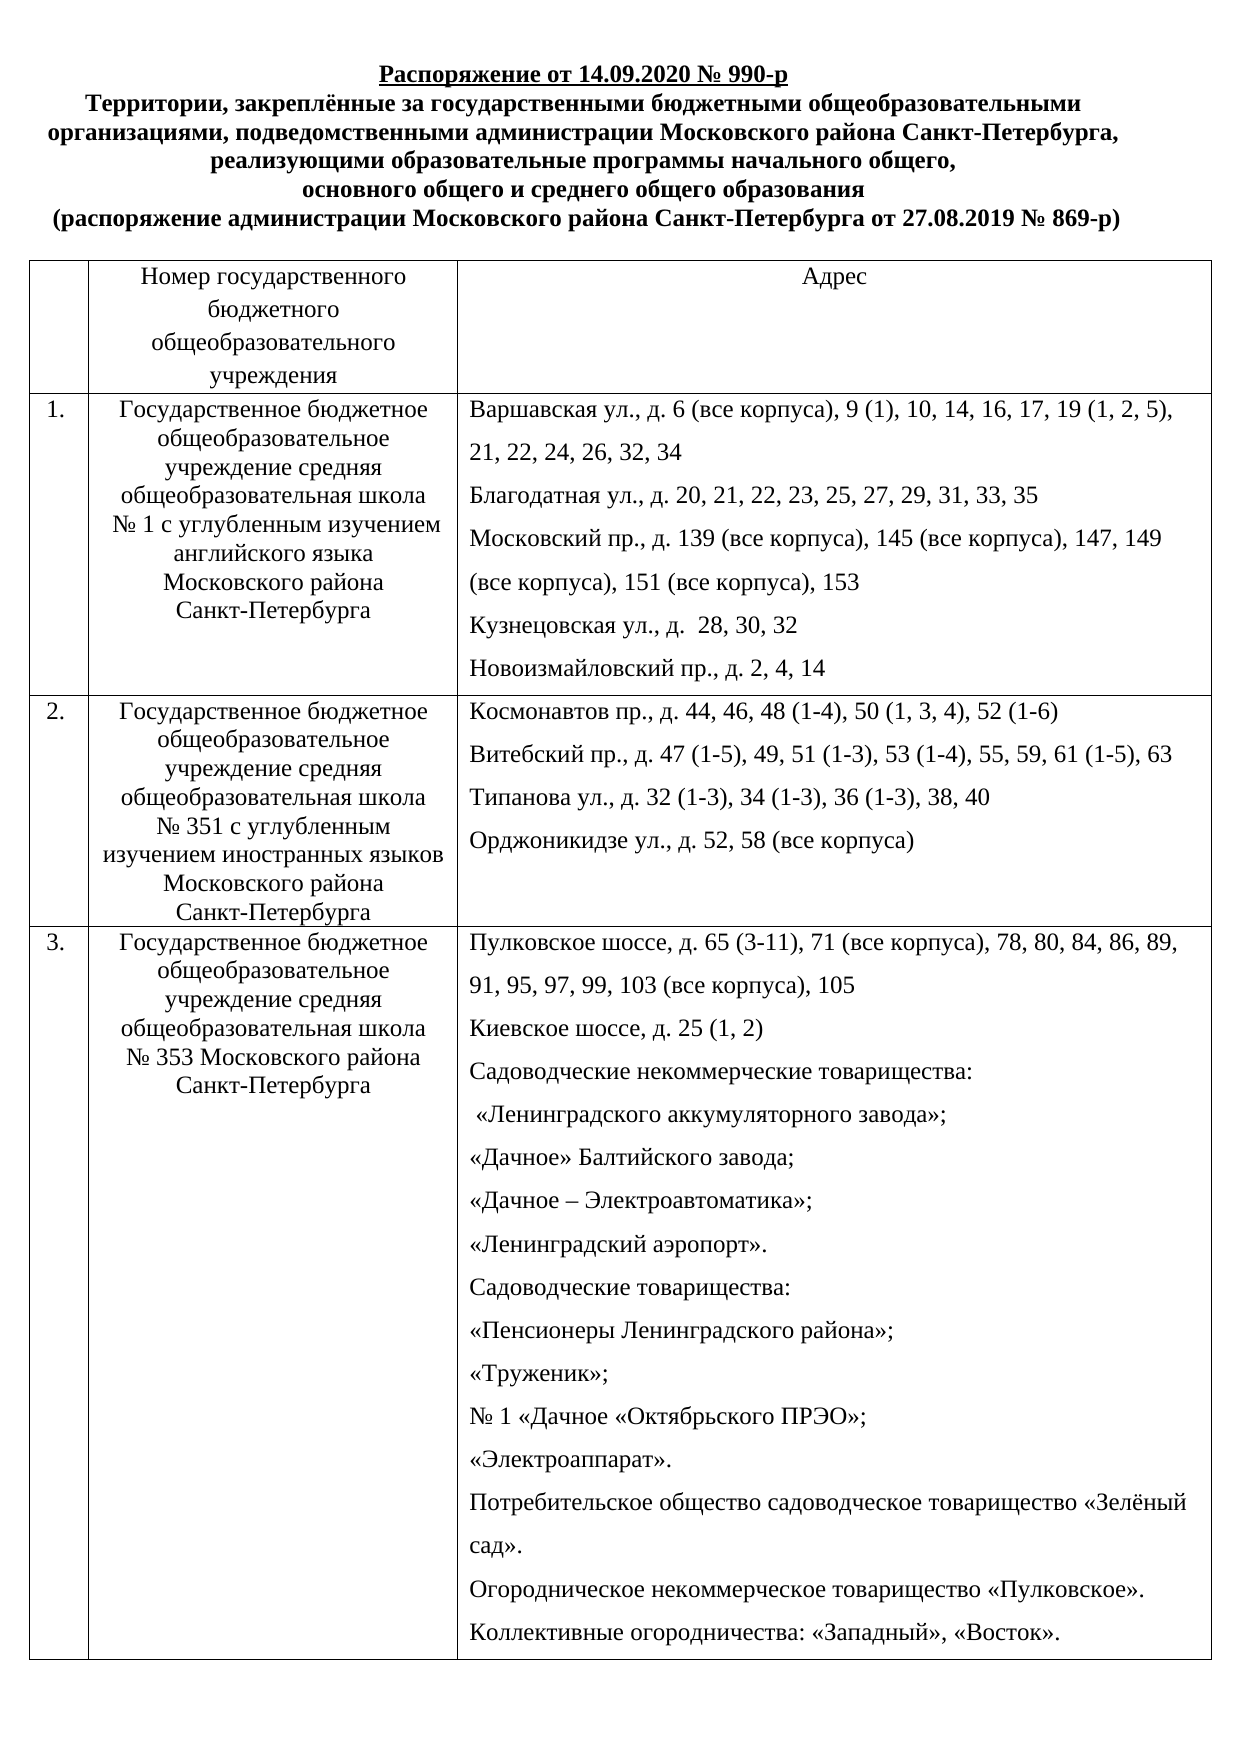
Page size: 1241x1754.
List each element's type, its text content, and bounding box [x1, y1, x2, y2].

table_cell [30, 394, 88, 695]
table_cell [89, 927, 457, 1659]
table_cell Космонавтов пр., д. 44, 46, 48 (1-4), 50 (1, 3, 4), 52 (1-6) Витебский пр., д. 47 (1-5), 49, 51 (1-3), 53 (1-4), 55, 59, 61 (1-5), 63 Типанова ул., д. 32 (1-3), 34 (1-3), 36 (1-3), 38, 40 Орджоникидзе ул., д. 52, 58 (все корпуса) [458, 696, 1211, 926]
table_cell Варшавская ул., д. 6 (все корпуса), 9 (1), 10, 14, 16, 17, 19 (1, 2, 5), 21, 22, 24, 26, 32, 34 Благодатная ул., д. 20, 21, 22, 23, 25, 27, 29, 31, 33, 35 Московский пр., д. 139 (все корпуса), 145 (все корпуса), 147, 149 (все корпуса), 151 (все корпуса), 153 Кузнецовская ул., д. 28, 30, 32 Новоизмайловский пр., д. 2, 4, 14 [458, 394, 1211, 695]
table_cell [30, 927, 88, 1659]
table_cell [458, 927, 1211, 1659]
table_header Номер государственного бюджетного общеобразовательного учреждения [89, 261, 457, 393]
text (распоряжение администрации Московского района Санкт-Петербурга от 27.08.2019 № 869-р) [44, 203, 1122, 232]
table_cell [30, 696, 88, 926]
table_cell Государственное бюджетное общеобразовательное учреждение средняя общеобразовательная школа № 1 с углубленным изучением английского языка Московского района Санкт-Петербурга [89, 394, 457, 695]
table_cell Государственное бюджетное общеобразовательное учреждение средняя общеобразовательная школа № 351 с углубленным изучением иностранных языков Московского района Санкт-Петербурга [89, 696, 457, 926]
table_header Адрес [458, 261, 1211, 393]
text Территории, закреплённые за государственными бюджетными общеобразовательными организациями, подведомственными администрации Московского района Санкт-Петербурга, реализующими образовательные программы начального общего, основного общего и среднего общего образования [44, 88, 1122, 203]
text Распоряжение от 14.09.2020 № 990-р [44, 59, 1122, 88]
table_header [30, 261, 88, 393]
